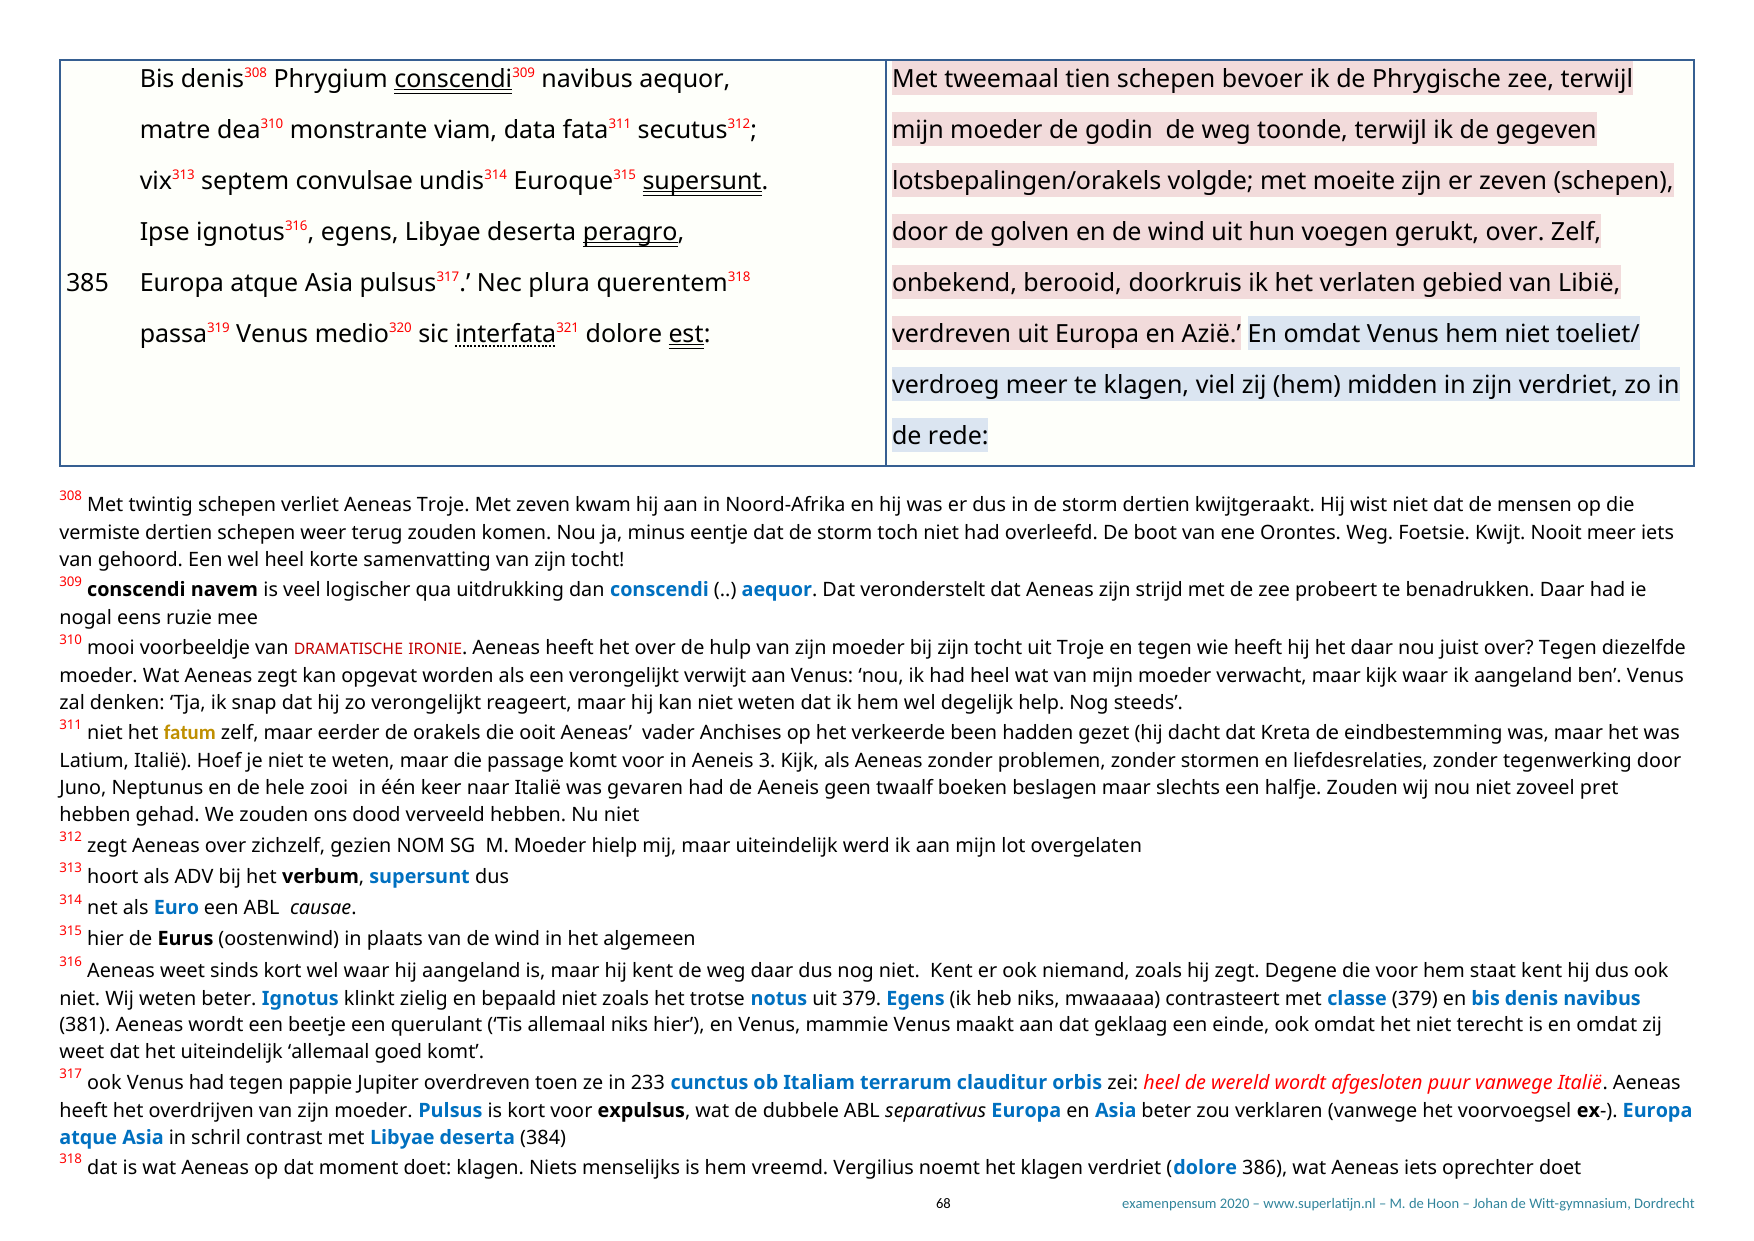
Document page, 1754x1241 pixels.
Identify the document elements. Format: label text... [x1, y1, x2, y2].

table_cell Bis denis Phrygium conscendi navibus aequor, matre dea monstrante viam, data fata secutus; vix septem convulsae undis Euroque supersunt. Ipse ignotus, egens, Libyae deserta peragro, 385 Europa atque Asia pulsus.’ Nec plura querentem passa Venus medio sic interfata dolore est: [61, 61, 885, 465]
table_cell Met tweemaal tien schepen bevoer ik de Phrygische zee, terwijl mijn moeder de godin de weg toonde, terwijl ik de gegeven lotsbepalingen/orakels volgde; met moeite zijn er zeven (schepen), door de golven en de wind uit hun voegen gerukt, over. Zelf, onbekend, berooid, doorkruis ik het verlaten gebied van Libië, verdreven uit Europa en Azië.’ En omdat Venus hem niet toeliet/ verdroeg meer te klagen, viel zij (hem) midden in zijn verdriet, zo in de rede: [887, 61, 1693, 465]
